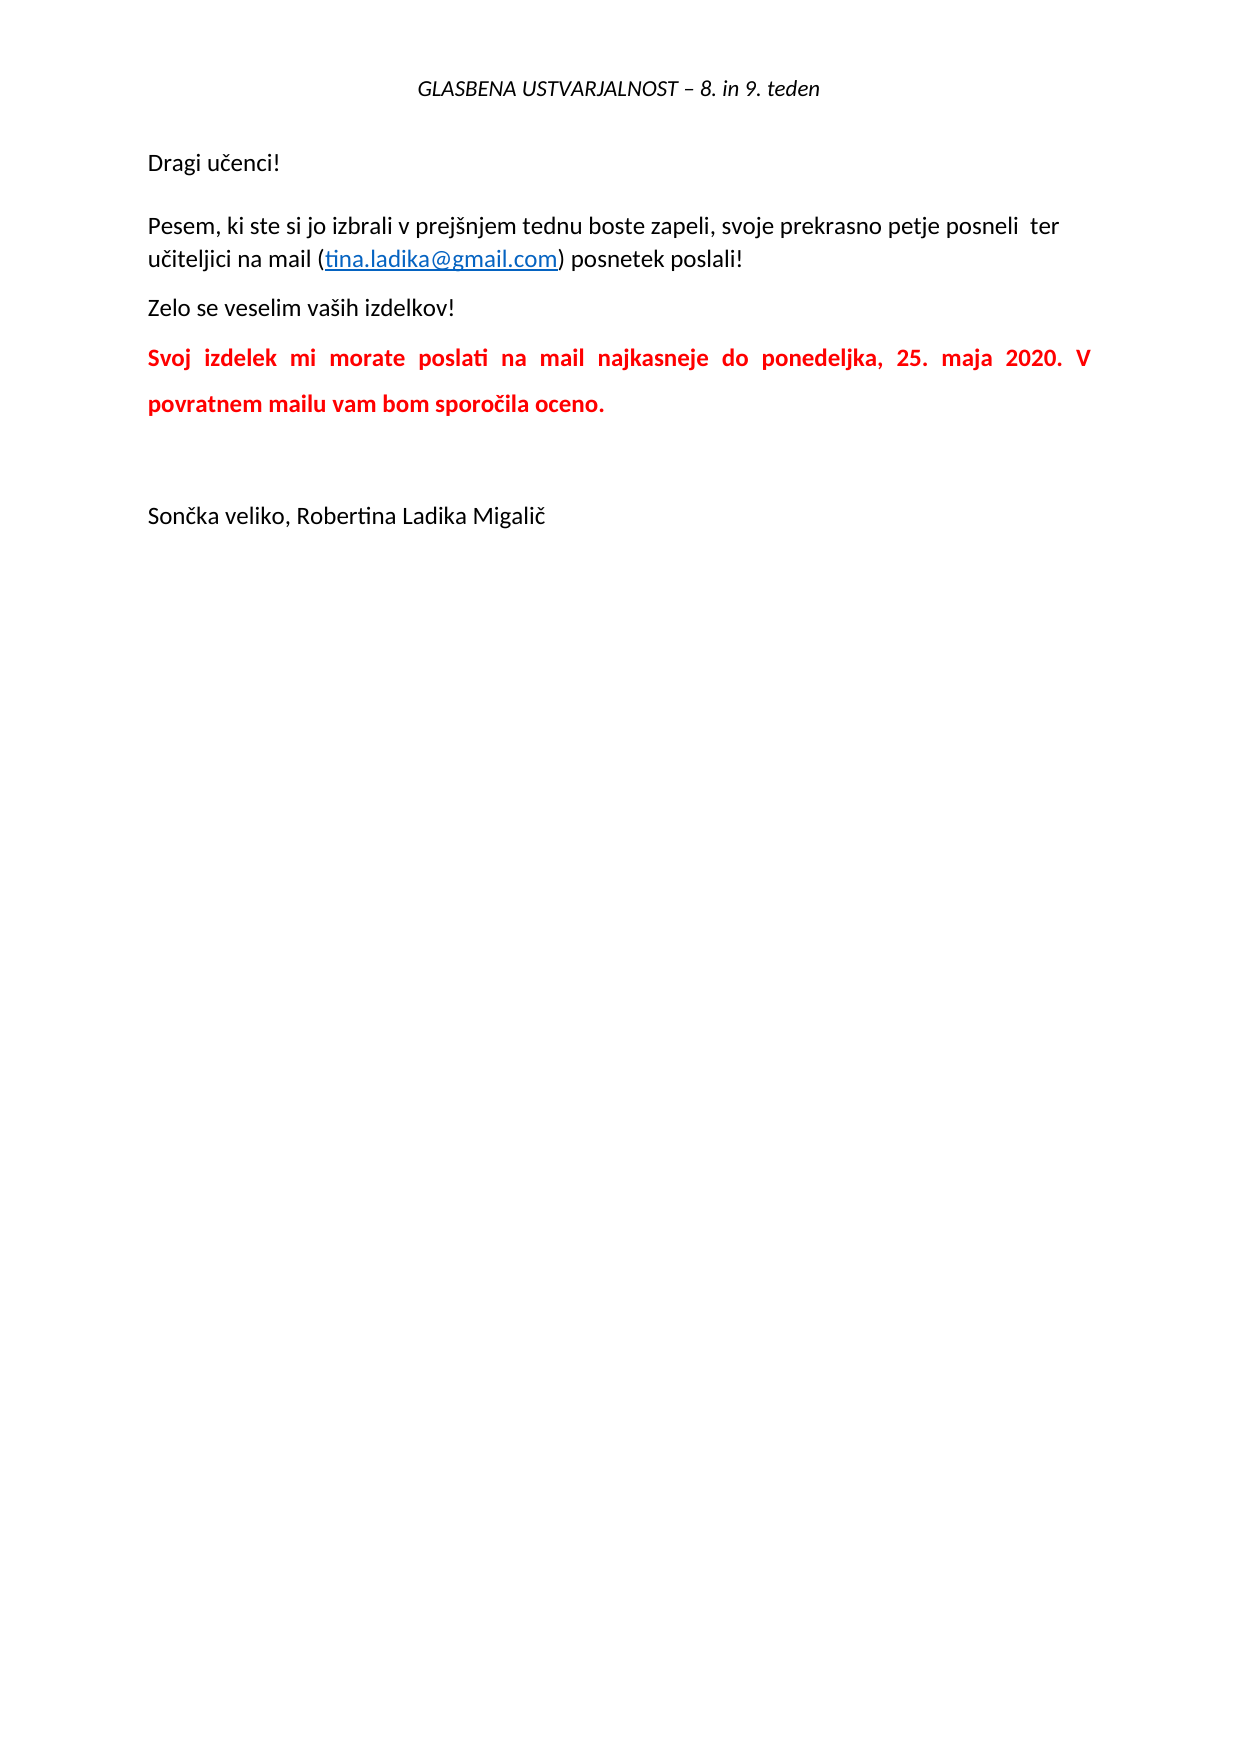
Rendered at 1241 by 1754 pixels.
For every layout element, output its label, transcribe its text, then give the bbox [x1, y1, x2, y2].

text Dragi učenci! [148, 148, 1093, 178]
text Svoj izdelek mi morate poslati na mail najkasneje do ponedeljka, 25. maja 2020. V povratnem mailu vam bom sporočila oceno. [148, 342, 1093, 418]
text Pesem, ki ste si jo izbrali v prejšnjem tednu boste zapeli, svoje prekrasno petje posneli ter učiteljici na mail (tina.ladika@gmail.com) posnetek poslali! [148, 210, 1093, 273]
text Zelo se veselim vaših izdelkov! [148, 292, 1093, 323]
text Sončka veliko, Robertina Ladika Migalič [148, 500, 1093, 572]
